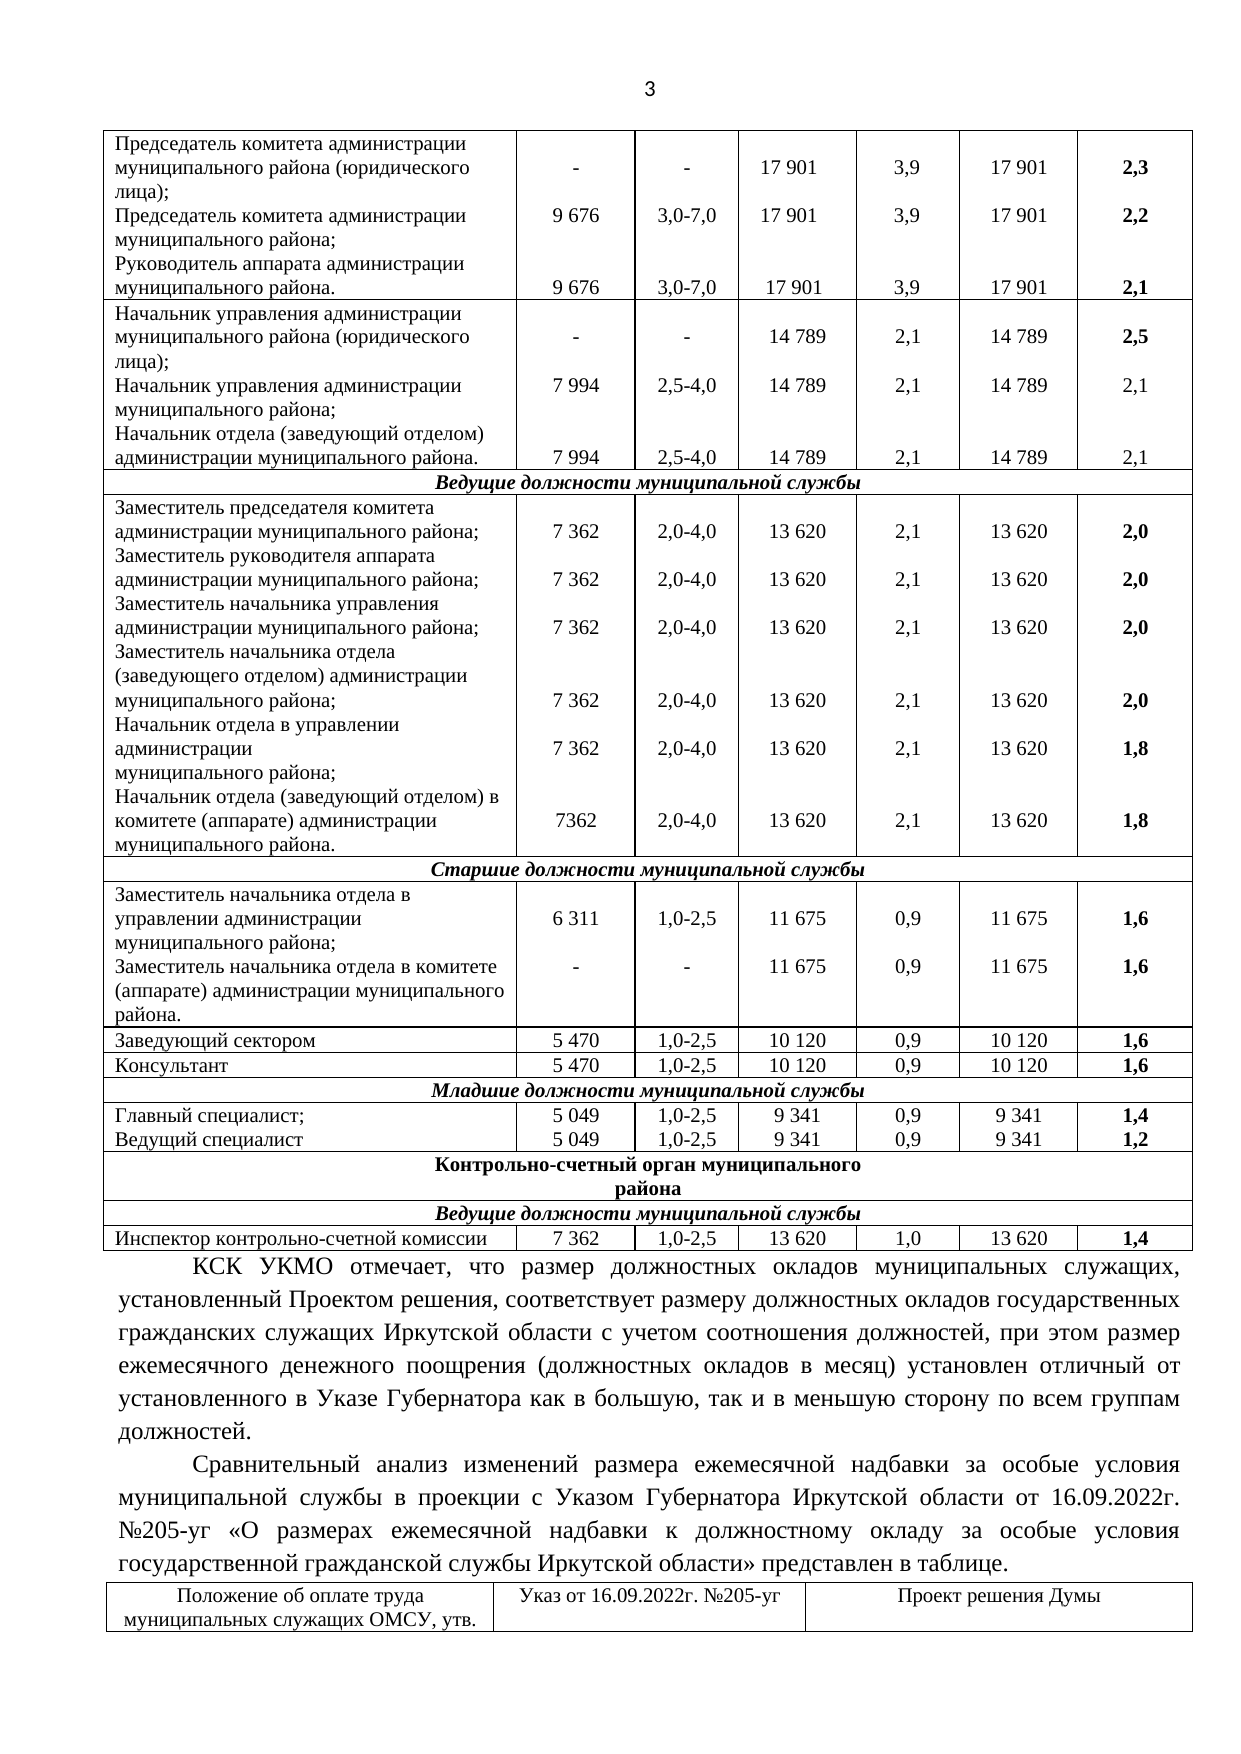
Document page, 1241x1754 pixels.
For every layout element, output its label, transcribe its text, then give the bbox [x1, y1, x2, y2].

table_cell Заместитель начальника отдела в управлении администрации муниципального района; Заместитель начальника отдела в комитете (аппарате) администрации муниципального района. [104, 882, 516, 1026]
table_cell Заведующий сектором [104, 1028, 516, 1052]
table_header Проект решения Думы [806, 1583, 1192, 1631]
table_cell 6 311 - [517, 882, 634, 1026]
table_cell 13 620 13 620 13 620 13 620 13 620 13 620 [739, 495, 856, 856]
table_cell 1,6 [1078, 1028, 1192, 1052]
table_cell 0,9 0,9 [857, 882, 959, 1026]
table_cell 14 789 14 789 14 789 [739, 300, 856, 469]
table_cell Главный специалист; Ведущий специалист [104, 1103, 516, 1151]
table_cell 1,0-2,5 [636, 1053, 738, 1077]
table_cell 2,3 2,2 2,1 [1078, 131, 1192, 299]
table_cell Ведущие должности муниципальной службы [104, 1201, 1192, 1225]
table_cell 0,9 [857, 1053, 959, 1077]
table_cell Заместитель председателя комитета администрации муниципального района; Заместитель руководителя аппарата администрации муниципального района; Заместитель начальника управления администрации муниципального района; Заместитель начальника отдела (заведующего отделом) администрации муниципального района; Начальник отдела в управлении администрации муниципального района; Начальник отдела (заведующий отделом) в комитете (аппарате) администрации муниципального района. [104, 495, 516, 856]
table_cell 9 341 9 341 [960, 1103, 1077, 1151]
table_cell Ведущие должности муниципальной службы [104, 470, 1192, 494]
table_cell 0,9 [857, 1028, 959, 1052]
table_cell 5 470 [517, 1053, 634, 1077]
table_cell Председатель комитета администрации муниципального района (юридического лица); Председатель комитета администрации муниципального района; Руководитель аппарата администрации муниципального района. [104, 131, 516, 299]
table_cell 17 901 17 901 17 901 [739, 131, 856, 299]
table_cell 10 120 [960, 1053, 1077, 1077]
table_cell 13 620 [739, 1226, 856, 1250]
table_cell - 9 676 9 676 [517, 131, 634, 299]
table_cell 11 675 11 675 [739, 882, 856, 1026]
table_cell 1,0-2,5 1,0-2,5 [636, 1103, 738, 1151]
text КСК УКМО отмечает, что размер должностных окладов муниципальных служащих, установленный Проектом решения, соответствует размеру должностных окладов государственных гражданских служащих Иркутской области с учетом соотношения должностей, при этом размер ежемесячного денежного поощрения (должностных окладов в месяц) установлен отличный от установленного в Указе Губернатора как в большую, так и в меньшую сторону по всем группам должностей. [118, 1251, 1181, 1445]
table_cell 1,0 [857, 1226, 959, 1250]
table_cell Начальник управления администрации муниципального района (юридического лица); Начальник управления администрации муниципального района; Начальник отдела (заведующий отделом) администрации муниципального района. [104, 300, 516, 469]
table_cell 13 620 [960, 1226, 1077, 1250]
table_cell 1,4 1,2 [1078, 1103, 1192, 1151]
table_cell 10 120 [739, 1053, 856, 1077]
table_cell 5 049 5 049 [517, 1103, 634, 1151]
table_cell Младшие должности муниципальной службы [104, 1078, 1192, 1102]
table_cell 13 620 13 620 13 620 13 620 13 620 13 620 [960, 495, 1077, 856]
table_cell 2,1 2,1 2,1 [857, 300, 959, 469]
table_cell 7 362 7 362 7 362 7 362 7 362 7362 [517, 495, 634, 856]
table_cell 1,6 1,6 [1078, 882, 1192, 1026]
table_cell 2,1 2,1 2,1 2,1 2,1 2,1 [857, 495, 959, 856]
text Сравнительный анализ изменений размера ежемесячной надбавки за особые условия муниципальной службы в проекции с Указом Губернатора Иркутской области от 16.09.2022г. №205-уг «О размерах ежемесячной надбавки к должностному окладу за особые условия государственной гражданской службы Иркутской области» представлен в таблице. [118, 1449, 1181, 1577]
table_cell 1,6 [1078, 1053, 1192, 1077]
table_cell Контрольно-счетный орган муниципального района [104, 1152, 1192, 1200]
table_cell Старшие должности муниципальной службы [104, 857, 1192, 881]
table_cell 2,5 2,1 2,1 [1078, 300, 1192, 469]
table_cell 17 901 17 901 17 901 [960, 131, 1077, 299]
table_cell 1,0-2,5 [636, 1028, 738, 1052]
table_cell - 2,5-4,0 2,5-4,0 [636, 300, 738, 469]
table_cell 1,0-2,5 [636, 1226, 738, 1250]
table_cell 14 789 14 789 14 789 [960, 300, 1077, 469]
table_cell 1,4 [1078, 1226, 1192, 1250]
table_cell 9 341 9 341 [739, 1103, 856, 1151]
table_cell Инспектор контрольно-счетной комиссии [104, 1226, 516, 1250]
table_cell 11 675 11 675 [960, 882, 1077, 1026]
table_cell 3,9 3,9 3,9 [857, 131, 959, 299]
table_cell 1,0-2,5 - [636, 882, 738, 1026]
table_cell 2,0-4,0 2,0-4,0 2,0-4,0 2,0-4,0 2,0-4,0 2,0-4,0 [636, 495, 738, 856]
table_cell 10 120 [739, 1028, 856, 1052]
table_cell 7 362 [517, 1226, 634, 1250]
table_cell 2,0 2,0 2,0 2,0 1,8 1,8 [1078, 495, 1192, 856]
table_cell 10 120 [960, 1028, 1077, 1052]
table_cell - 3,0-7,0 3,0-7,0 [636, 131, 738, 299]
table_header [107, 1583, 493, 1631]
table_cell 0,9 0,9 [857, 1103, 959, 1151]
table_cell 5 470 [517, 1028, 634, 1052]
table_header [494, 1583, 805, 1631]
table_cell Консультант [104, 1053, 516, 1077]
table_cell - 7 994 7 994 [517, 300, 634, 469]
